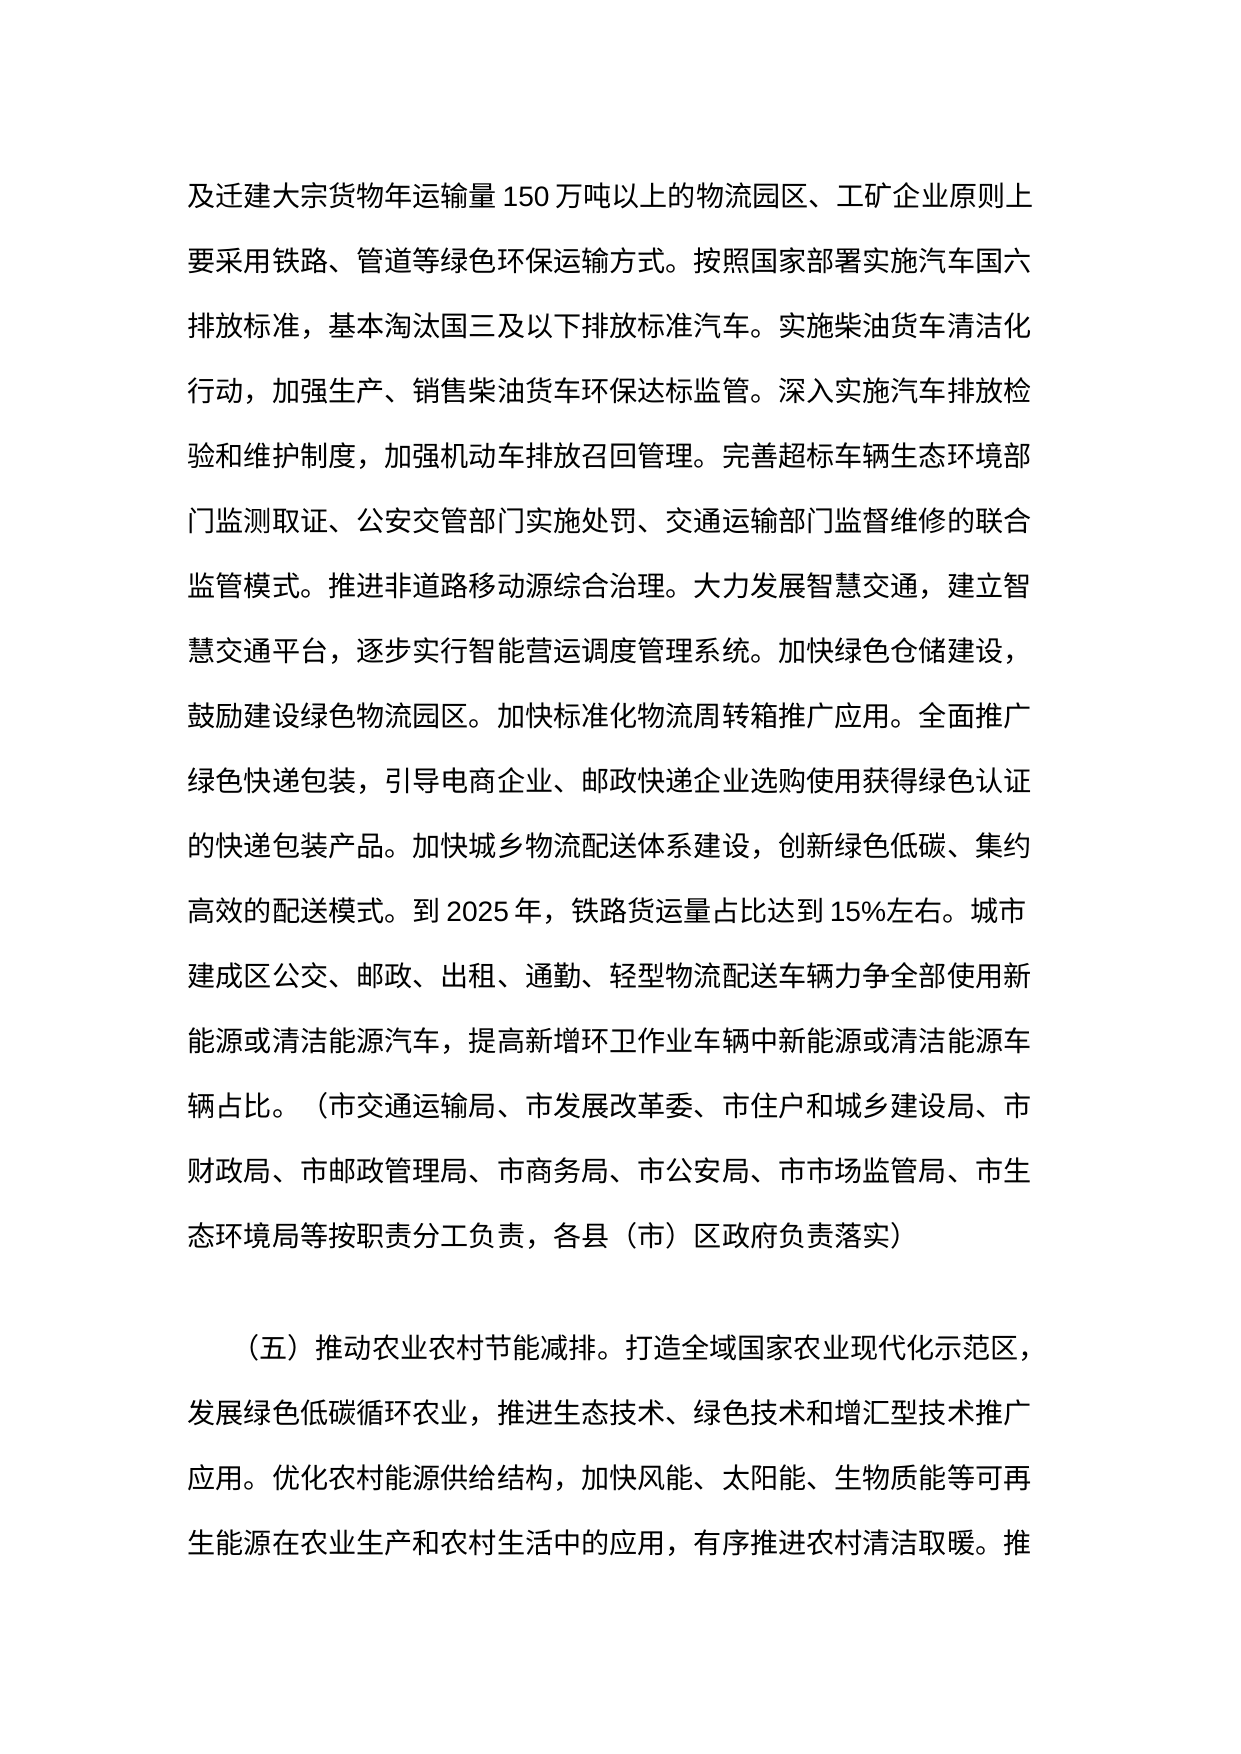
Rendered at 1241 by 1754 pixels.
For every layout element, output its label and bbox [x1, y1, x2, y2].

text [187, 1314, 1053, 1574]
text [187, 162, 1053, 1267]
